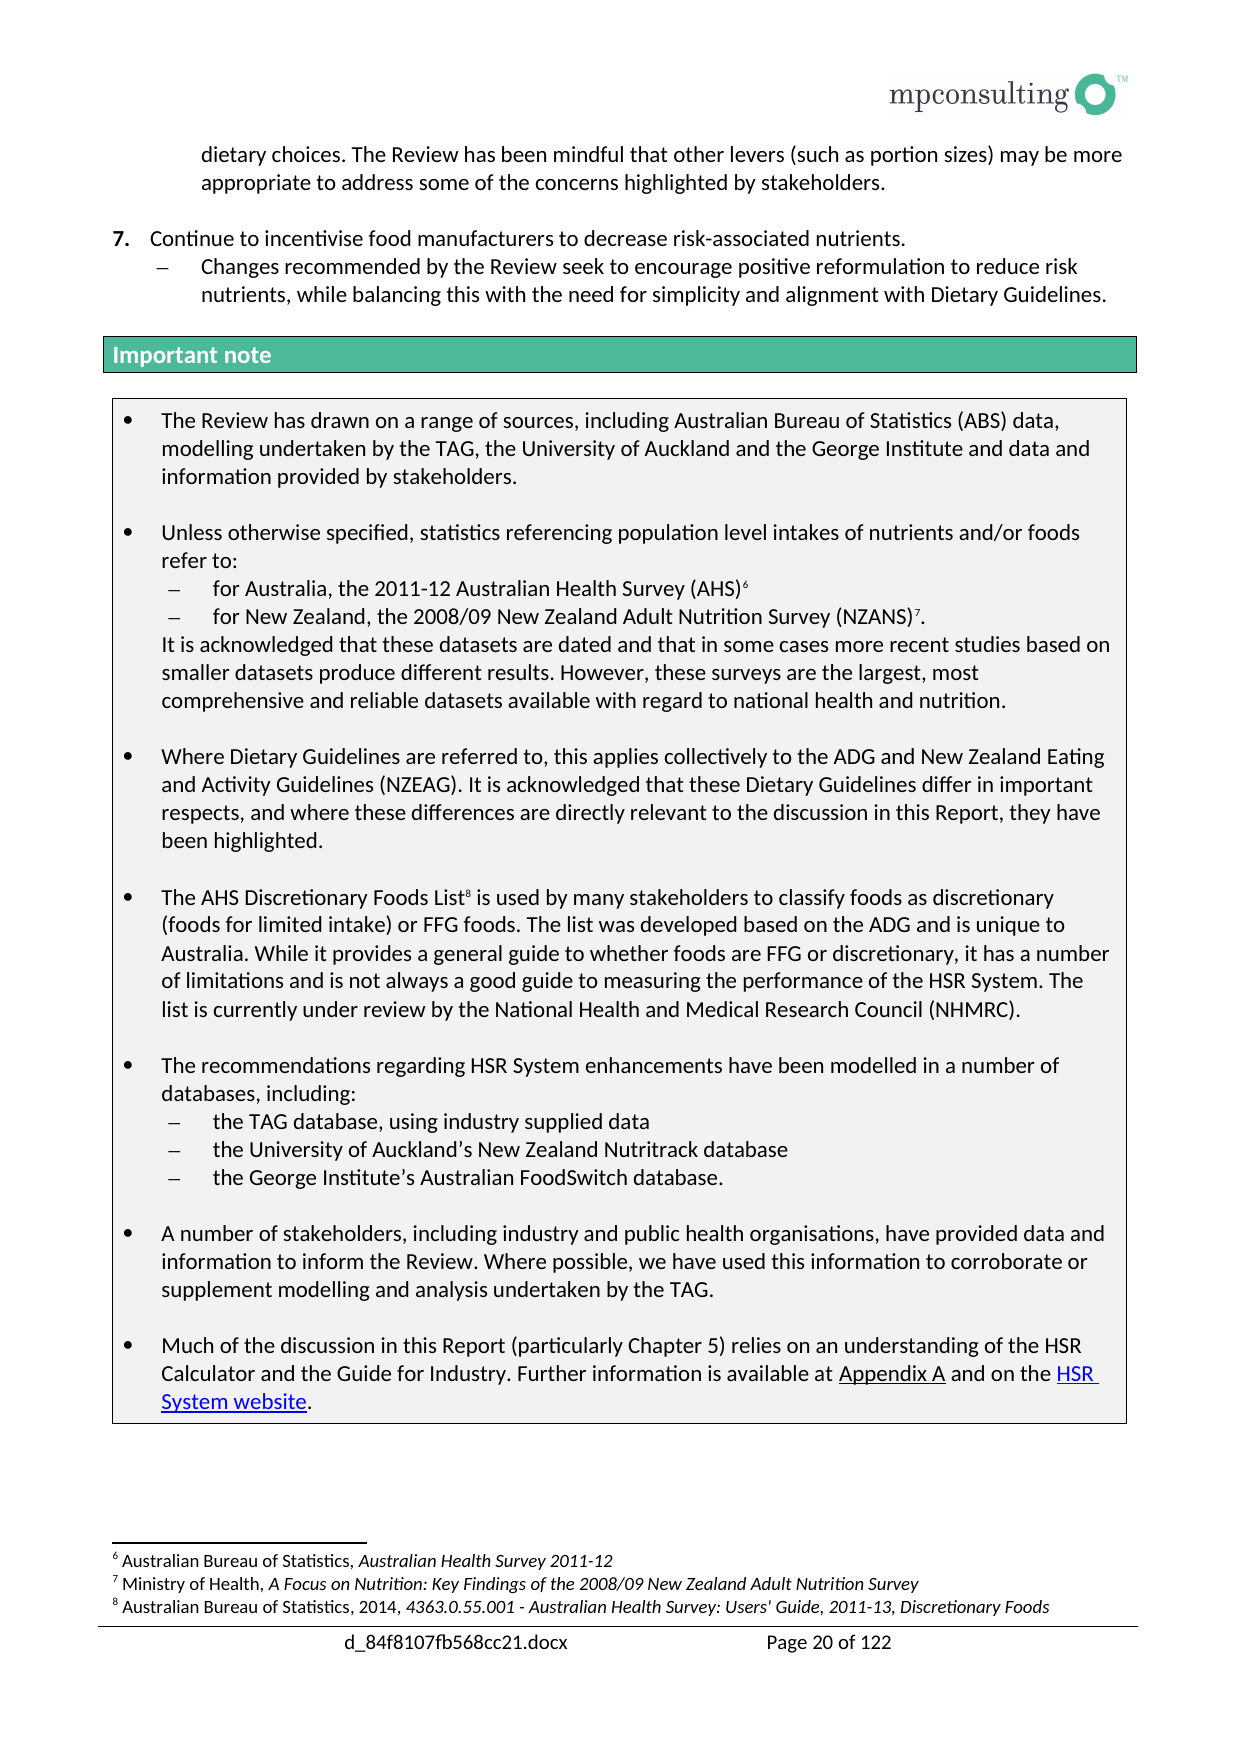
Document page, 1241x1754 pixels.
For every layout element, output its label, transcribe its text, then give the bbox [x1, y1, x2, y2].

table_header The Review has drawn on a range of sources, including Australian Bureau of Statistics (ABS) data, modelling undertaken by the TAG, the University of Auckland and the George Institute and data and information provided by stakeholders. Unless otherwise specified, statistics referencing population level intakes of nutrients and/or foods refer to: for Australia, the 2011-12 Australian Health Survey (AHS) for New Zealand, the 2008/09 New Zealand Adult Nutrition Survey (NZANS). It is acknowledged that these datasets are dated and that in some cases more recent studies based on smaller datasets produce different results. However, these surveys are the largest, most comprehensive and reliable datasets available with regard to national health and nutrition. Where Dietary Guidelines are referred to, this applies collectively to the ADG and New Zealand Eating and Activity Guidelines (NZEAG). It is acknowledged that these Dietary Guidelines differ in important respects, and where these differences are directly relevant to the discussion in this Report, they have been highlighted. The AHS Discretionary Foods List is used by many stakeholders to classify foods as discretionary (foods for limited intake) or FFG foods. The list was developed based on the ADG and is unique to Australia. While it provides a general guide to whether foods are FFG or discretionary, it has a number of limitations and is not always a good guide to measuring the performance of the HSR System. The list is currently under review by the National Health and Medical Research Council (NHMRC). The recommendations regarding HSR System enhancements have been modelled in a number of databases, including: the TAG database, using industry supplied data the University of Auckland’s New Zealand Nutritrack database the George Institute’s Australian FoodSwitch database. A number of stakeholders, including industry and public health organisations, have provided data and information to inform the Review. Where possible, we have used this information to corroborate or supplement modelling and analysis undertaken by the TAG. Much of the discussion in this Report (particularly Chapter 5) relies on an understanding of the HSR Calculator and the Guide for Industry. Further information is available at Appendix A and on the HSR System website. [113, 399, 1126, 1423]
list Continue to incentivise food manufacturers to decrease risk-associated nutrients. [112, 224, 1128, 252]
subtitle Important note [104, 337, 1136, 372]
picture [889, 73, 1129, 116]
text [157, 140, 1128, 196]
text Changes recommended by the Review seek to encourage positive reformulation to reduce risk nutrients, while balancing this with the need for simplicity and alignment with Dietary Guidelines. [157, 252, 1128, 308]
